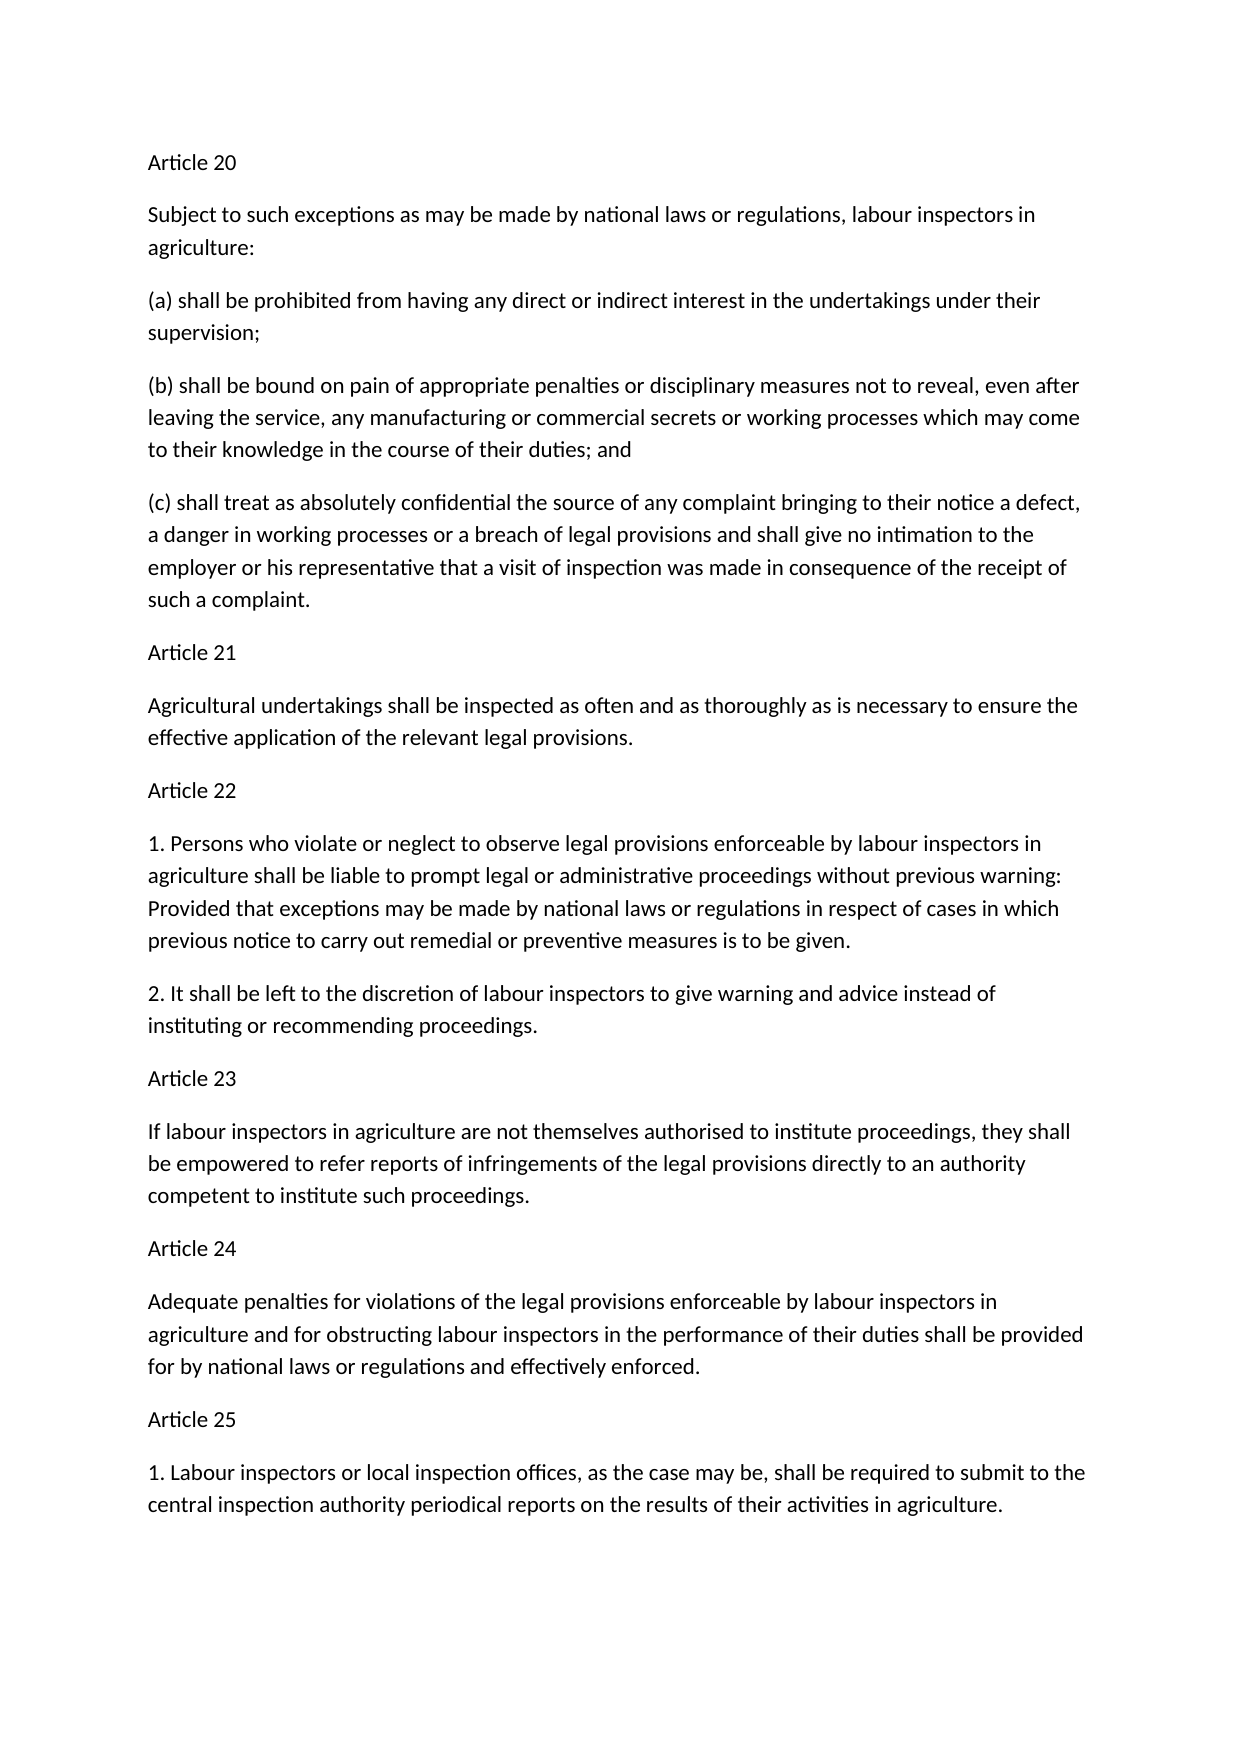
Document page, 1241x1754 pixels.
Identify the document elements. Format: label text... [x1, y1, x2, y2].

text Article 24 [148, 1234, 1093, 1262]
text Article 21 [148, 638, 1093, 666]
text If labour inspectors in agriculture are not themselves authorised to institute proceedings, they shall be empowered to refer reports of infringements of the legal provisions directly to an authority competent to institute such proceedings. [148, 1117, 1093, 1209]
text Adequate penalties for violations of the legal provisions enforceable by labour inspectors in agriculture and for obstructing labour inspectors in the performance of their duties shall be provided for by national laws or regulations and effectively enforced. [148, 1287, 1093, 1380]
text (a) shall be prohibited from having any direct or indirect interest in the undertakings under their supervision; [148, 286, 1093, 346]
text Article 20 [148, 148, 1093, 176]
text 1. Labour inspectors or local inspection offices, as the case may be, shall be required to submit to the central inspection authority periodical reports on the results of their activities in agriculture. [148, 1458, 1093, 1518]
text (c) shall treat as absolutely confidential the source of any complaint bringing to their notice a defect, a danger in working processes or a breach of legal provisions and shall give no intimation to the employer or his representative that a visit of inspection was made in consequence of the receipt of such a complaint. [148, 488, 1093, 613]
text 2. It shall be left to the discretion of labour inspectors to give warning and advice instead of instituting or recommending proceedings. [148, 979, 1093, 1039]
text Article 22 [148, 776, 1093, 804]
text Subject to such exceptions as may be made by national laws or regulations, labour inspectors in agriculture: [148, 201, 1093, 261]
text 1. Persons who violate or neglect to observe legal provisions enforceable by labour inspectors in agriculture shall be liable to prompt legal or administrative proceedings without previous warning: Provided that exceptions may be made by national laws or regulations in respect of cases in which previous notice to carry out remedial or preventive measures is to be given. [148, 829, 1093, 954]
text Article 25 [148, 1405, 1093, 1433]
text Article 23 [148, 1064, 1093, 1092]
text Agricultural undertakings shall be inspected as often and as thoroughly as is necessary to ensure the effective application of the relevant legal provisions. [148, 691, 1093, 751]
text (b) shall be bound on pain of appropriate penalties or disciplinary measures not to reveal, even after leaving the service, any manufacturing or commercial secrets or working processes which may come to their knowledge in the course of their duties; and [148, 371, 1093, 463]
